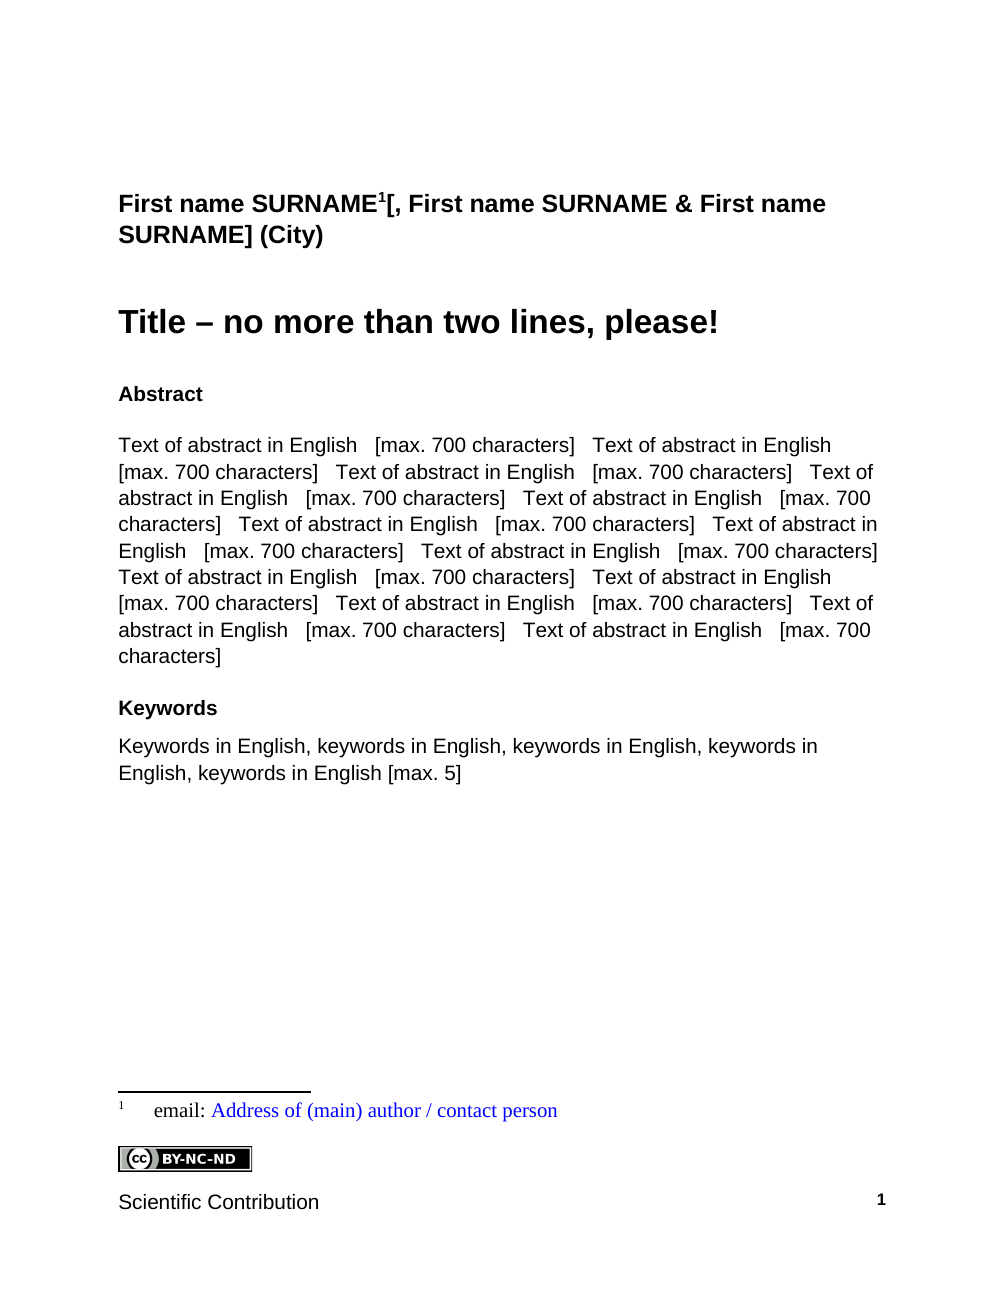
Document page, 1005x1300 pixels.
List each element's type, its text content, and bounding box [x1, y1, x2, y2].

text Text of abstract in English [max. 700 characters] Text of abstract in English [max. 700 characters] Text of abstract in English [max. 700 characters] Text of abstract in English [max. 700 characters] Text of abstract in English [max. 700 characters] Text of abstract in English [max. 700 characters] Text of abstract in English [max. 700 characters] Text of abstract in English [max. 700 characters] Text of abstract in English [max. 700 characters] Text of abstract in English [max. 700 characters] Text of abstract in English [max. 700 characters] Text of abstract in English [max. 700 characters] Text of abstract in English [max. 700 characters] [118, 433, 886, 668]
picture [118, 1146, 253, 1172]
subtitle Keywords [118, 695, 886, 719]
text First name SURNAME[, First name SURNAME & First name SURNAME] (City) [118, 189, 886, 249]
title Title – no more than two lines, please! [118, 302, 886, 341]
text Keywords in English, keywords in English, keywords in English, keywords in English, keywords in English [max. 5] [118, 734, 886, 784]
text Abstract [118, 382, 886, 406]
